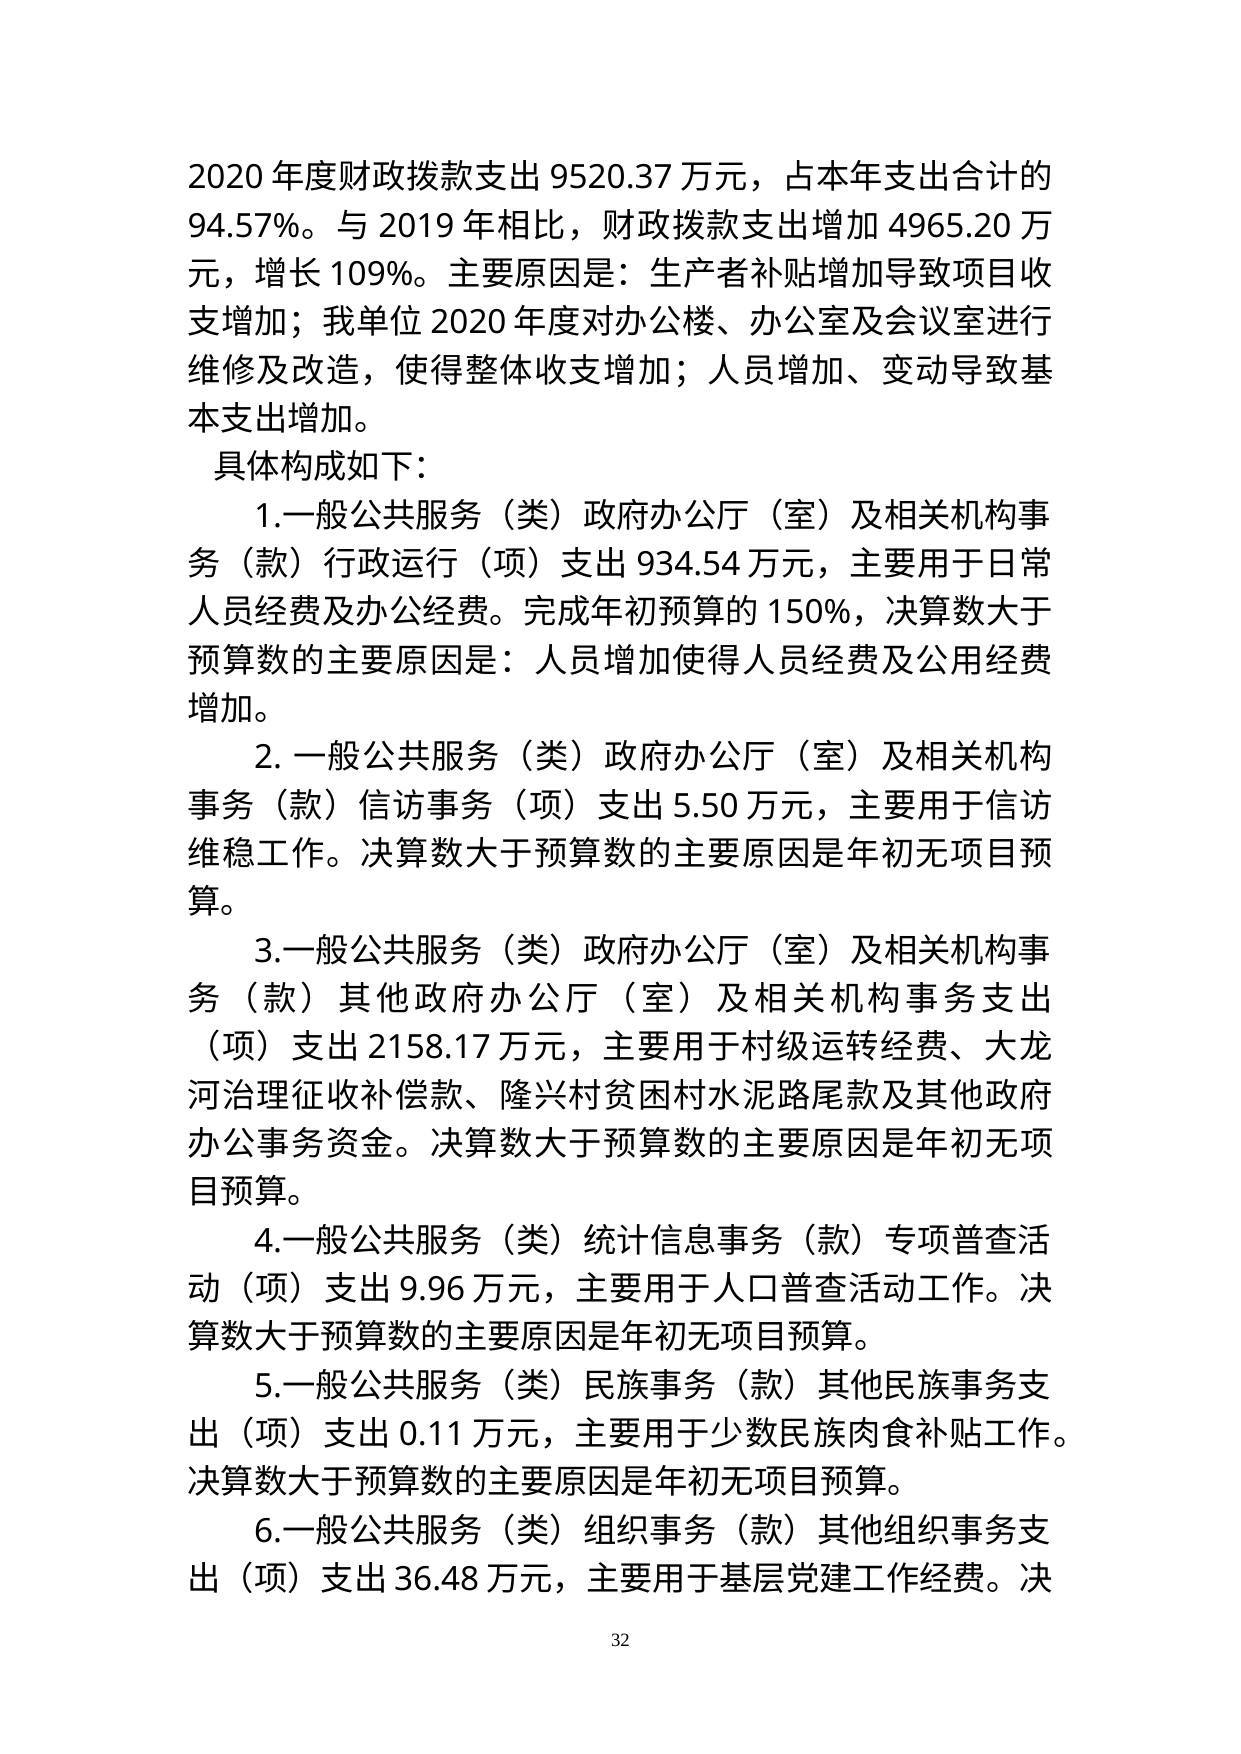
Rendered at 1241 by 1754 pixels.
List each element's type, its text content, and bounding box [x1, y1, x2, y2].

text 4.一般公共服务（类）统计信息事务（款）专项普查活动（项）支出9.96万元，主要用于人口普查活动工作。决算数大于预算数的主要原因是年初无项目预算。 [187, 1213, 1053, 1358]
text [187, 1503, 1053, 1600]
text 3.一般公共服务（类）政府办公厅（室）及相关机构事务（款）其他政府办公厅（室）及相关机构事务支出（项）支出2158.17万元，主要用于村级运转经费、大龙河治理征收补偿款、隆兴村贫困村水泥路尾款及其他政府办公事务资金。决算数大于预算数的主要原因是年初无项目预算。 [187, 923, 1053, 1213]
text 具体构成如下： [187, 440, 1053, 488]
text 2020年度财政拨款支出9520.37万元，占本年支出合计的94.57%。与2019年相比，财政拨款支出增加4965.20万元，增长109%。主要原因是：生产者补贴增加导致项目收支增加；我单位2020年度对办公楼、办公室及会议室进行维修及改造，使得整体收支增加；人员增加、变动导致基本支出增加。 [187, 150, 1053, 440]
text 2. 一般公共服务（类）政府办公厅（室）及相关机构事务（款）信访事务（项）支出5.50万元，主要用于信访维稳工作。决算数大于预算数的主要原因是年初无项目预算。 [187, 730, 1053, 923]
text 1.一般公共服务（类）政府办公厅（室）及相关机构事务（款）行政运行（项）支出934.54万元，主要用于日常人员经费及办公经费。完成年初预算的150%，决算数大于预算数的主要原因是：人员增加使得人员经费及公用经费增加。 [187, 488, 1053, 730]
text 5.一般公共服务（类）民族事务（款）其他民族事务支出（项）支出0.11万元，主要用于少数民族肉食补贴工作。决算数大于预算数的主要原因是年初无项目预算。 [187, 1358, 1053, 1503]
